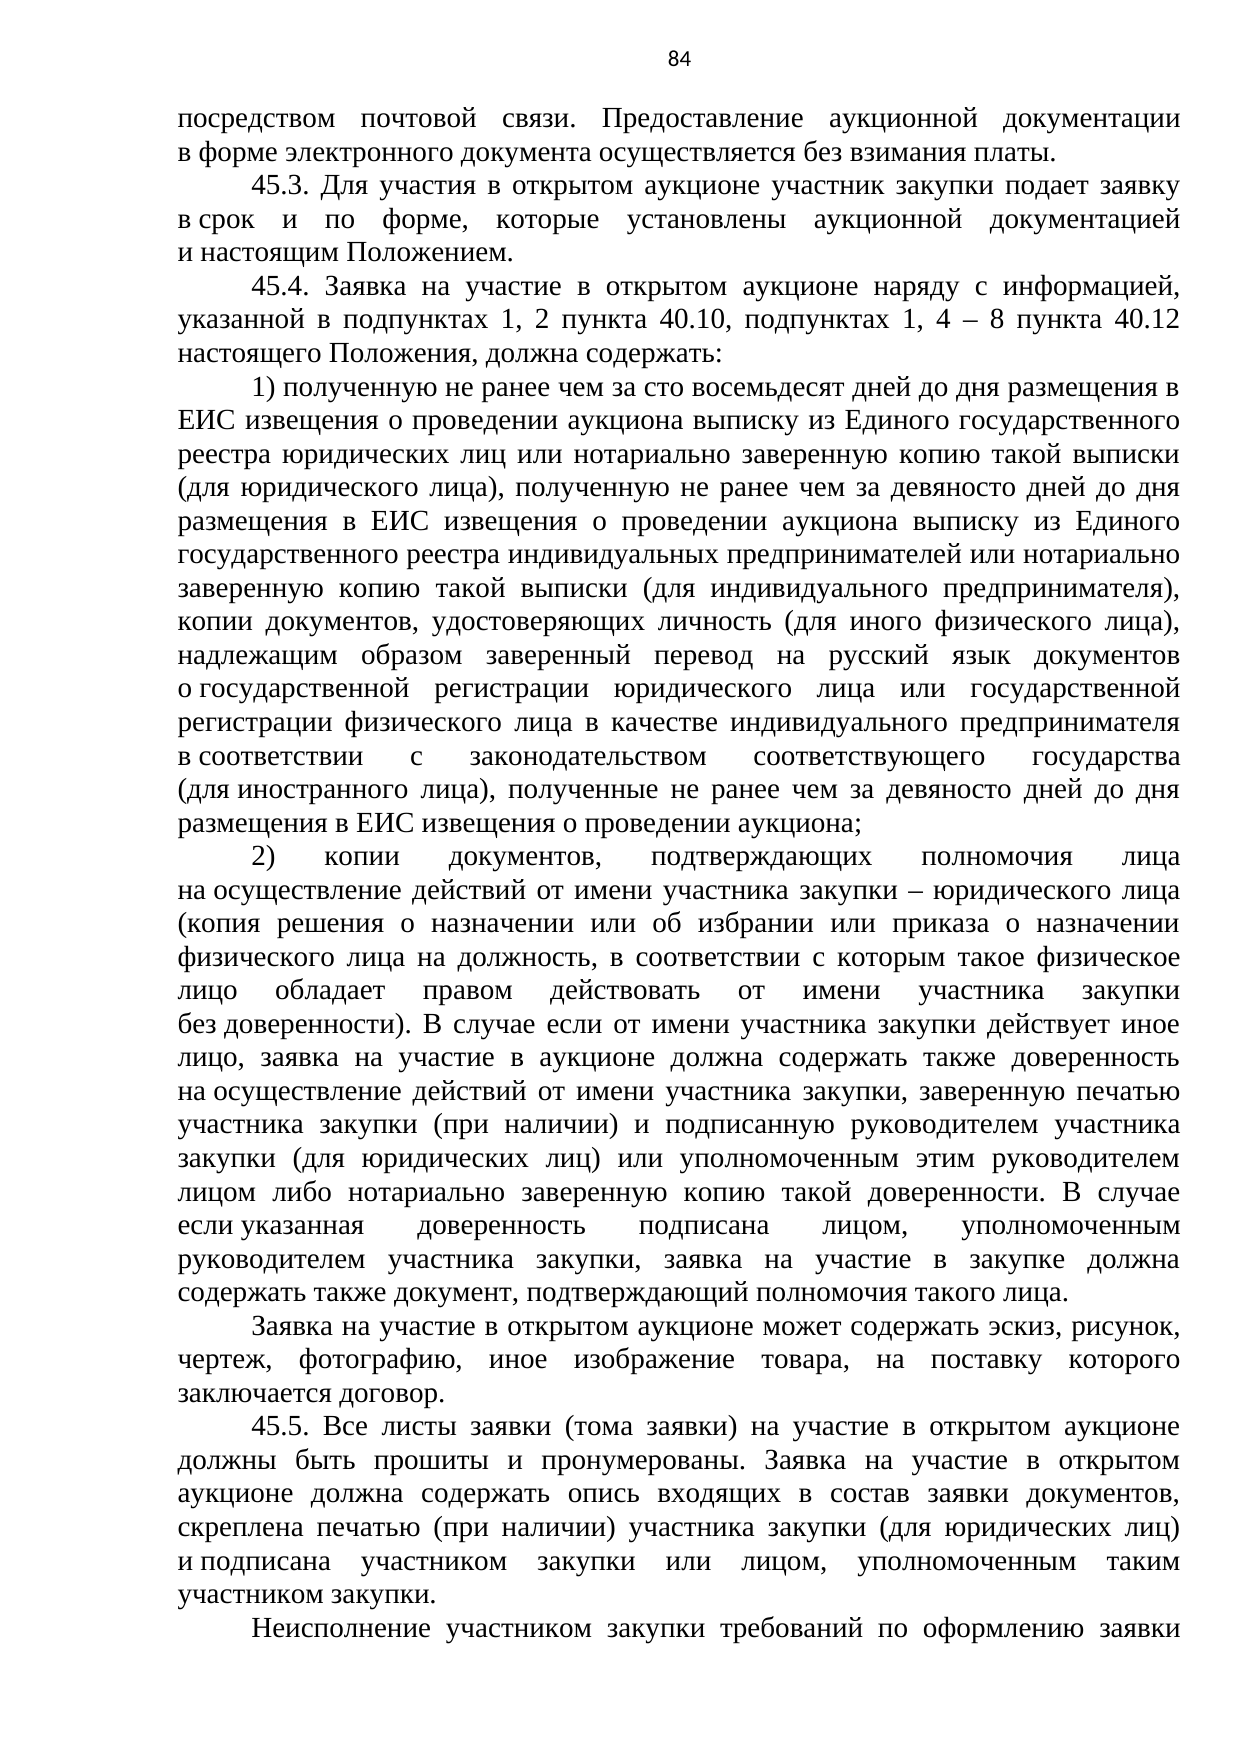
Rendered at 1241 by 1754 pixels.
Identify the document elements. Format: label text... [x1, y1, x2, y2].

text 45.3. Для участия в открытом аукционе участник закупки подает заявку в срок и по форме, которые установлены аукционной документацией и настоящим Положением. [177, 167, 1181, 268]
text 2) копии документов, подтверждающих полномочия лица на осуществление действий от имени участника закупки – юридического лица (копия решения о назначении или об избрании или приказа о назначении физического лица на должность, в соответствии с которым такое физическое лицо обладает правом действовать от имени участника закупки без доверенности). В случае если от имени участника закупки действует иное лицо, заявка на участие в аукционе должна содержать также доверенность на осуществление действий от имени участника закупки, заверенную печатью участника закупки (при наличии) и подписанную руководителем участника закупки (для юридических лиц) или уполномоченным этим руководителем лицом либо нотариально заверенную копию такой доверенности. В случае если указанная доверенность подписана лицом, уполномоченным руководителем участника закупки, заявка на участие в закупке должна содержать также документ, подтверждающий полномочия такого лица. [177, 838, 1181, 1308]
text 1) полученную не ранее чем за сто восемьдесят дней до дня размещения в ЕИС извещения о проведении аукциона выписку из Единого государственного реестра юридических лиц или нотариально заверенную копию такой выписки (для юридического лица), полученную не ранее чем за девяносто дней до дня размещения в ЕИС извещения о проведении аукциона выписку из Единого государственного реестра индивидуальных предпринимателей или нотариально заверенную копию такой выписки (для индивидуального предпринимателя), копии документов, удостоверяющих личность (для иного физического лица), надлежащим образом заверенный перевод на русский язык документов о государственной регистрации юридического лица или государственной регистрации физического лица в качестве индивидуального предпринимателя в соответствии с законодательством соответствующего государства (для иностранного лица), полученные не ранее чем за девяносто дней до дня размещения в ЕИС извещения о проведении аукциона; [177, 369, 1181, 838]
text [177, 100, 1181, 167]
text 45.4. Заявка на участие в открытом аукционе наряду с информацией, указанной в подпунктах 1, 2 пункта 40.10, подпунктах 1, 4 – 8 пункта 40.12 настоящего Положения, должна содержать: [177, 268, 1181, 369]
text Заявка на участие в открытом аукционе может содержать эскиз, рисунок, чертеж, фотографию, иное изображение товара, на поставку которого заключается договор. [177, 1308, 1181, 1408]
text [177, 1610, 1181, 1643]
text 45.5. Все листы заявки (тома заявки) на участие в открытом аукционе должны быть прошиты и пронумерованы. Заявка на участие в открытом аукционе должна содержать опись входящих в состав заявки документов, скреплена печатью (при наличии) участника закупки (для юридических лиц) и подписана участником закупки или лицом, уполномоченным таким участником закупки. [177, 1408, 1181, 1610]
